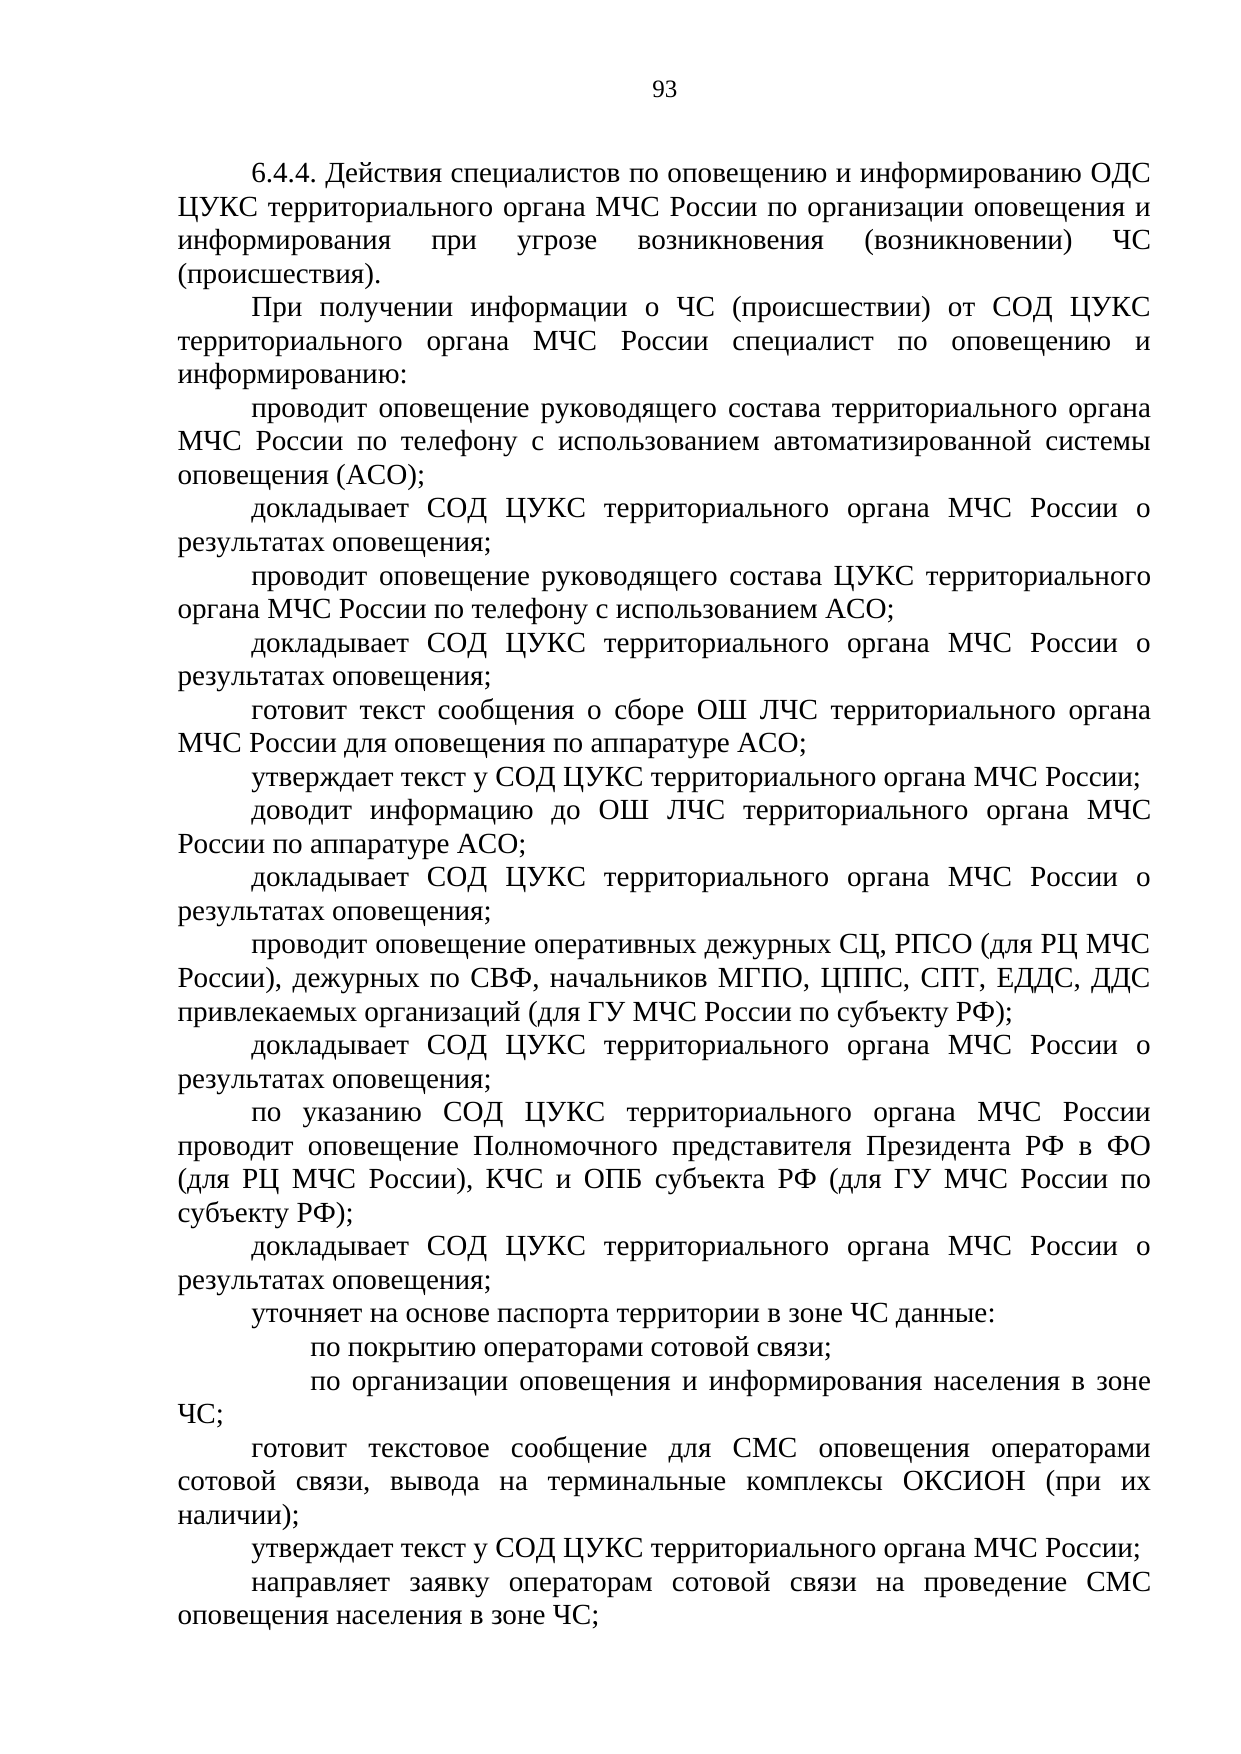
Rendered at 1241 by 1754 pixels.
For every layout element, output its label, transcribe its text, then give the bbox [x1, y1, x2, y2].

text по организации оповещения и информирования населения в зоне ЧС; [177, 1363, 1152, 1430]
text докладывает СОД ЦУКС территориального органа МЧС России о результатах оповещения; [177, 625, 1152, 692]
text проводит оповещение руководящего состава ЦУКС территориального органа МЧС России по телефону с использованием АСО; [177, 558, 1152, 625]
text докладывает СОД ЦУКС территориального органа МЧС России о результатах оповещения; [177, 1228, 1152, 1296]
text докладывает СОД ЦУКС территориального органа МЧС России о результатах оповещения; [177, 1027, 1152, 1094]
text проводит оповещение оперативных дежурных СЦ, РПСО (для РЦ МЧС России), дежурных по СВФ, начальников МГПО, ЦППС, СПТ, ЕДДС, ДДС привлекаемых организаций (для ГУ МЧС России по субъекту РФ); [177, 927, 1152, 1027]
text уточняет на основе паспорта территории в зоне ЧС данные: [177, 1296, 1152, 1329]
text утверждает текст у СОД ЦУКС территориального органа МЧС России; [177, 759, 1152, 792]
text При получении информации о ЧС (происшествии) от СОД ЦУКС территориального органа МЧС России специалист по оповещению и информированию: [177, 289, 1152, 390]
text готовит текст сообщения о сборе ОШ ЛЧС территориального органа МЧС России для оповещения по аппаратуре АСО; [177, 692, 1152, 759]
text 6.4.4. Действия специалистов по оповещению и информированию ОДС ЦУКС территориального органа МЧС России по организации оповещения и информирования при угрозе возникновения (возникновении) ЧС (происшествия). [177, 155, 1152, 289]
text направляет заявку операторам сотовой связи на проведение СМС оповещения населения в зоне ЧС; [177, 1564, 1152, 1631]
text по покрытию операторами сотовой связи; [177, 1329, 1152, 1363]
text доводит информацию до ОШ ЛЧС территориального органа МЧС России по аппаратуре АСО; [177, 792, 1152, 859]
text утверждает текст у СОД ЦУКС территориального органа МЧС России; [177, 1530, 1152, 1564]
text готовит текстовое сообщение для СМС оповещения операторами сотовой связи, вывода на терминальные комплексы ОКСИОН (при их наличии); [177, 1430, 1152, 1530]
text докладывает СОД ЦУКС территориального органа МЧС России о результатах оповещения; [177, 491, 1152, 558]
text по указанию СОД ЦУКС территориального органа МЧС России проводит оповещение Полномочного представителя Президента РФ в ФО (для РЦ МЧС России), КЧС и ОПБ субъекта РФ (для ГУ МЧС России по субъекту РФ); [177, 1094, 1152, 1228]
text докладывает СОД ЦУКС территориального органа МЧС России о результатах оповещения; [177, 859, 1152, 927]
text проводит оповещение руководящего состава территориального органа МЧС России по телефону с использованием автоматизированной системы оповещения (АСО); [177, 390, 1152, 491]
